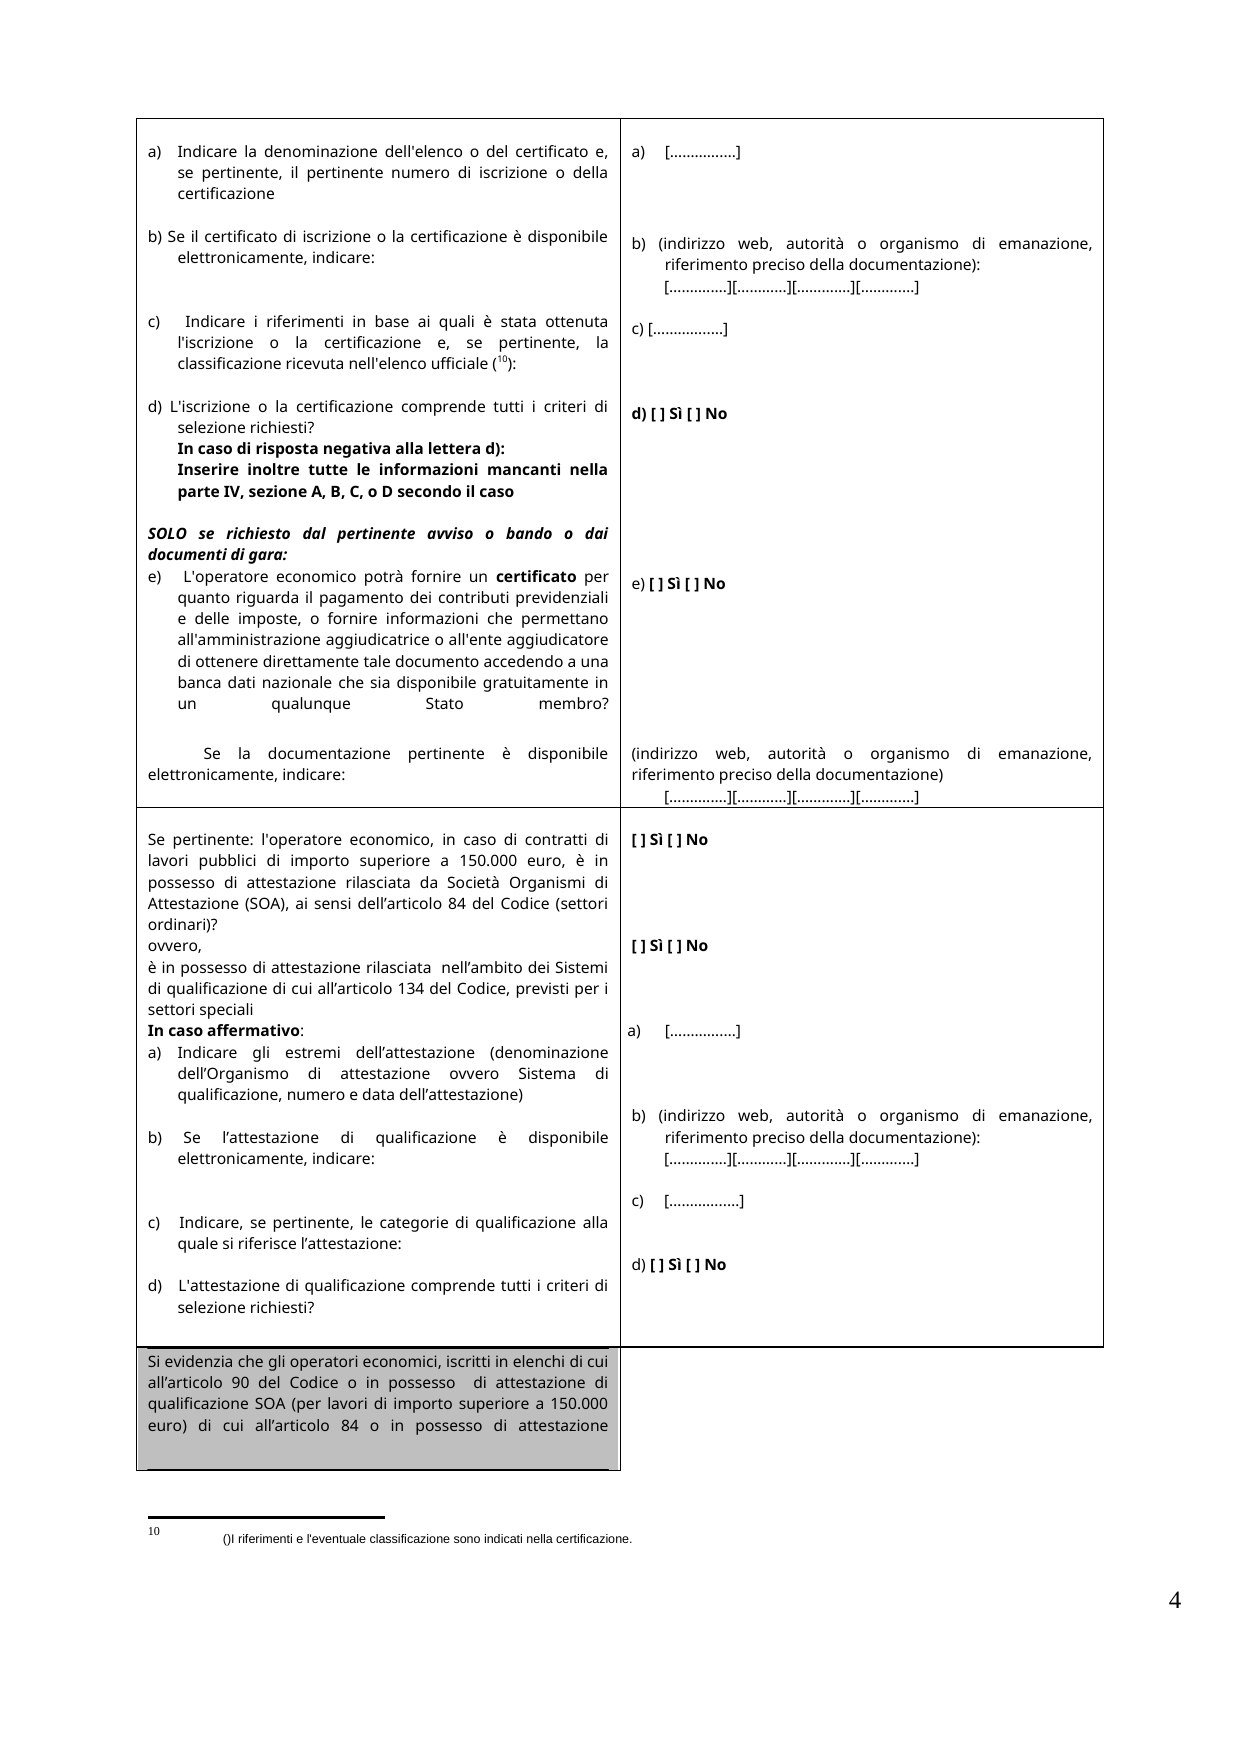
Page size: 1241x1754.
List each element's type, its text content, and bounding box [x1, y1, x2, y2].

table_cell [621, 119, 1103, 807]
table_cell Se pertinente: l'operatore economico, in caso di contratti di lavori pubblici di importo superiore a 150.000 euro, è in possesso di attestazione rilasciata da Società Organismi di Attestazione (SOA), ai sensi dell’articolo 84 del Codice (settori ordinari)? ovvero, è in possesso di attestazione rilasciata nell’ambito dei Sistemi di qualificazione di cui all’articolo 134 del Codice, previsti per i settori speciali In caso affermativo: Indicare gli estremi dell’attestazione (denominazione dell’Organismo di attestazione ovvero Sistema di qualificazione, numero e data dell’attestazione) b) Se l’attestazione di qualificazione è disponibile elettronicamente, indicare: c) Indicare, se pertinente, le categorie di qualificazione alla quale si riferisce l’attestazione: d) L'attestazione di qualificazione comprende tutti i criteri di selezione richiesti? [137, 808, 620, 1346]
table_cell [ ] Sì [ ] No [ ] Sì [ ] No [………….…] b) (indirizzo web, autorità o organismo di emanazione, riferimento preciso della documentazione): [………..…][…………][……….…][……….…] c) […………..…] d) [ ] Sì [ ] No [621, 808, 1103, 1346]
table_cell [137, 119, 620, 807]
